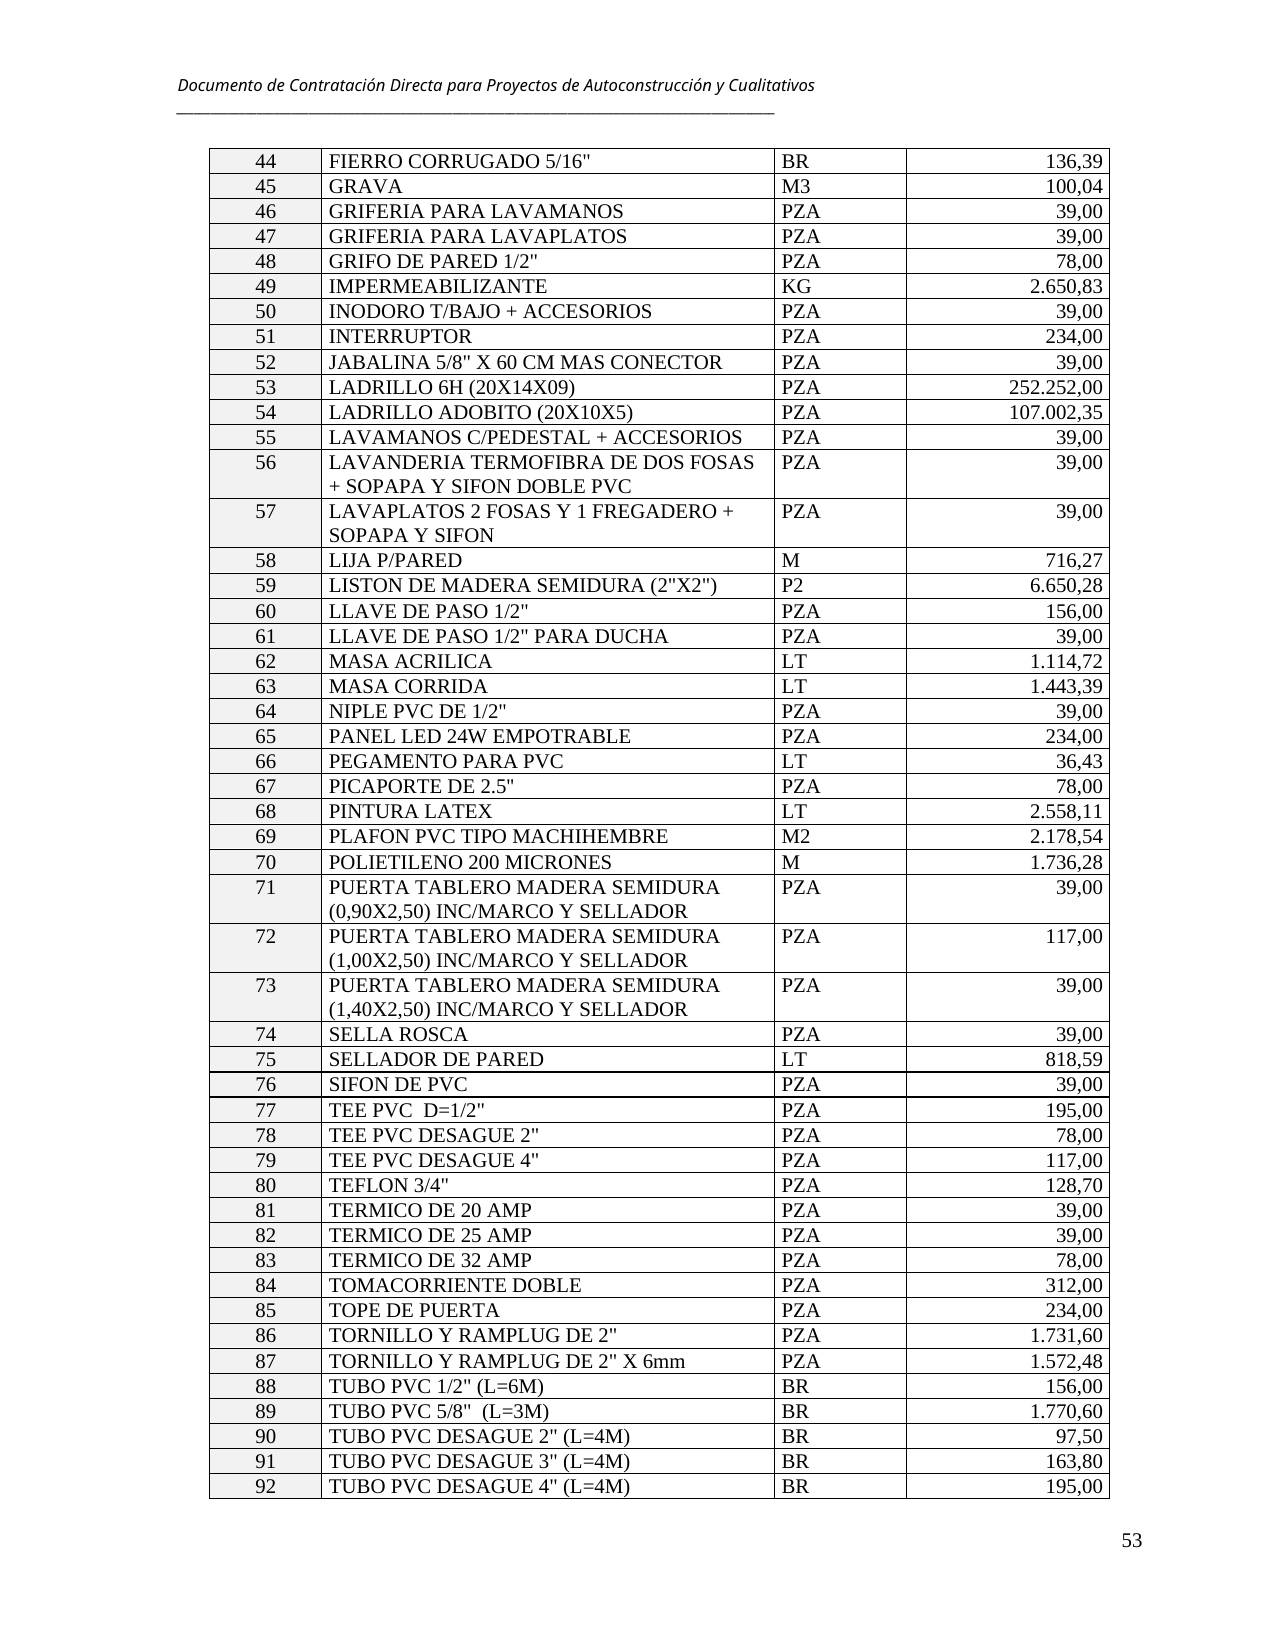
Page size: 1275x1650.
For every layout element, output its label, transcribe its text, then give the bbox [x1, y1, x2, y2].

table_cell 39,00 [907, 624, 1109, 648]
table_cell PZA [775, 224, 906, 248]
table_cell 1.443,39 [907, 674, 1109, 698]
table_cell BR [775, 149, 906, 173]
table_cell 46 [210, 199, 321, 223]
table_cell 50 [210, 299, 321, 323]
table_cell 136,39 [907, 149, 1109, 173]
table_cell 252.252,00 [907, 375, 1109, 399]
table_cell 1.736,28 [907, 850, 1109, 874]
table_cell TORNILLO Y RAMPLUG DE 2" [322, 1324, 774, 1347]
table_cell 234,00 [907, 724, 1109, 748]
table_cell M2 [775, 825, 906, 848]
table_cell 234,00 [907, 1298, 1109, 1322]
table_cell 1.114,72 [907, 649, 1109, 673]
table_cell 72 [210, 924, 321, 972]
table_cell 66 [210, 749, 321, 773]
table_cell 56 [210, 450, 321, 498]
table_cell 107.002,35 [907, 400, 1109, 424]
table_cell LT [775, 649, 906, 673]
table_cell PZA [775, 450, 906, 498]
table_cell PEGAMENTO PARA PVC [322, 749, 774, 773]
table_cell 818,59 [907, 1047, 1109, 1071]
table_cell 195,00 [907, 1098, 1109, 1122]
table_cell LIJA P/PARED [322, 548, 774, 572]
table_cell PICAPORTE DE 2.5'' [322, 774, 774, 798]
table_cell PZA [775, 425, 906, 449]
table_cell PZA [775, 1349, 906, 1373]
table_cell KG [775, 274, 906, 298]
table_cell 716,27 [907, 548, 1109, 572]
table_cell MASA CORRIDA [322, 674, 774, 698]
table_cell 55 [210, 425, 321, 449]
table_cell LT [775, 799, 906, 823]
table_cell 78 [210, 1123, 321, 1147]
table_cell 156,00 [907, 1374, 1109, 1398]
table_cell BR [775, 1399, 906, 1423]
table_cell 61 [210, 624, 321, 648]
table_cell SELLADOR DE PARED [322, 1047, 774, 1071]
table_cell 70 [210, 850, 321, 874]
table_cell 156,00 [907, 599, 1109, 623]
table_cell GRIFERIA PARA LAVAPLATOS [322, 224, 774, 248]
table_cell 44 [210, 149, 321, 173]
table_cell 163,80 [907, 1449, 1109, 1473]
table_cell TOPE DE PUERTA [322, 1298, 774, 1322]
table_cell TUBO PVC DESAGUE 3" (L=4M) [322, 1449, 774, 1473]
table_cell INODORO T/BAJO + ACCESORIOS [322, 299, 774, 323]
table_cell 2.558,11 [907, 799, 1109, 823]
table_cell TOMACORRIENTE DOBLE [322, 1273, 774, 1297]
table_cell PUERTA TABLERO MADERA SEMIDURA (1,40X2,50) INC/MARCO Y SELLADOR [322, 973, 774, 1021]
table_cell LT [775, 1047, 906, 1071]
table_cell PINTURA LATEX [322, 799, 774, 823]
table_cell 100,04 [907, 174, 1109, 198]
table_cell 79 [210, 1148, 321, 1172]
table_cell PZA [775, 400, 906, 424]
table_cell TUBO PVC DESAGUE 2" (L=4M) [322, 1424, 774, 1448]
table_cell PZA [775, 1273, 906, 1297]
table_cell P2 [775, 574, 906, 597]
table_cell PUERTA TABLERO MADERA SEMIDURA (1,00X2,50) INC/MARCO Y SELLADOR [322, 924, 774, 972]
table_cell 47 [210, 224, 321, 248]
table_cell 81 [210, 1198, 321, 1222]
table_cell 92 [210, 1474, 321, 1498]
table_cell LAVANDERIA TERMOFIBRA DE DOS FOSAS + SOPAPA Y SIFON DOBLE PVC [322, 450, 774, 498]
table_cell 88 [210, 1374, 321, 1398]
table_cell BR [775, 1374, 906, 1398]
table_cell 89 [210, 1399, 321, 1423]
table_cell 53 [210, 375, 321, 399]
table_cell 90 [210, 1424, 321, 1448]
table_cell PZA [775, 724, 906, 748]
table_cell 1.572,48 [907, 1349, 1109, 1373]
table_cell MASA ACRILICA [322, 649, 774, 673]
table_cell 62 [210, 649, 321, 673]
table_cell 80 [210, 1173, 321, 1197]
table_cell 39,00 [907, 199, 1109, 223]
table_cell TEE PVC DESAGUE 2" [322, 1123, 774, 1147]
table_cell M3 [775, 174, 906, 198]
table_cell PZA [775, 875, 906, 923]
table_cell PZA [775, 1173, 906, 1197]
table_cell LLAVE DE PASO 1/2" [322, 599, 774, 623]
table_cell 39,00 [907, 499, 1109, 547]
table_cell 78,00 [907, 1123, 1109, 1147]
table_cell FIERRO CORRUGADO 5/16" [322, 149, 774, 173]
table_cell PZA [775, 299, 906, 323]
table_cell 39,00 [907, 1022, 1109, 1046]
table_cell PLAFON PVC TIPO MACHIHEMBRE [322, 825, 774, 848]
table_cell 52 [210, 350, 321, 374]
table_cell PZA [775, 249, 906, 273]
table_cell 51 [210, 325, 321, 348]
table_cell PZA [775, 1022, 906, 1046]
table_cell 67 [210, 774, 321, 798]
table_cell 39,00 [907, 973, 1109, 1021]
table_cell 195,00 [907, 1474, 1109, 1498]
table_cell TEE PVC DESAGUE 4" [322, 1148, 774, 1172]
table_cell PZA [775, 924, 906, 972]
table_cell 82 [210, 1223, 321, 1247]
table_cell PZA [775, 375, 906, 399]
table_cell PZA [775, 1324, 906, 1347]
table_cell 64 [210, 699, 321, 723]
table_cell 78,00 [907, 774, 1109, 798]
table_cell BR [775, 1474, 906, 1498]
table_cell TERMICO DE 25 AMP [322, 1223, 774, 1247]
table_cell PZA [775, 1098, 906, 1122]
table_cell SIFON DE PVC [322, 1073, 774, 1096]
table_cell 69 [210, 825, 321, 848]
table_cell GRIFERIA PARA LAVAMANOS [322, 199, 774, 223]
table_cell 54 [210, 400, 321, 424]
table_cell LLAVE DE PASO 1/2" PARA DUCHA [322, 624, 774, 648]
table_cell 128,70 [907, 1173, 1109, 1197]
table_cell 68 [210, 799, 321, 823]
table_cell 75 [210, 1047, 321, 1071]
table_cell 74 [210, 1022, 321, 1046]
table_cell 49 [210, 274, 321, 298]
table_cell TUBO PVC DESAGUE 4" (L=4M) [322, 1474, 774, 1498]
table_cell 77 [210, 1098, 321, 1122]
table_cell 39,00 [907, 1198, 1109, 1222]
table_cell LAVAMANOS C/PEDESTAL + ACCESORIOS [322, 425, 774, 449]
table_cell BR [775, 1449, 906, 1473]
table_cell PZA [775, 1073, 906, 1096]
table_cell 48 [210, 249, 321, 273]
table_cell 65 [210, 724, 321, 748]
table_cell 91 [210, 1449, 321, 1473]
table_cell 2.178,54 [907, 825, 1109, 848]
table_cell PZA [775, 199, 906, 223]
table_cell TORNILLO Y RAMPLUG DE 2" X 6mm [322, 1349, 774, 1373]
table_cell PZA [775, 1123, 906, 1147]
table_cell 39,00 [907, 1073, 1109, 1096]
table_cell JABALINA 5/8" X 60 CM MAS CONECTOR [322, 350, 774, 374]
table_cell 2.650,83 [907, 274, 1109, 298]
table_cell LADRILLO 6H (20X14X09) [322, 375, 774, 399]
table_cell PZA [775, 624, 906, 648]
table_cell PZA [775, 325, 906, 348]
table_cell TEFLON 3/4" [322, 1173, 774, 1197]
table_cell PZA [775, 774, 906, 798]
table_cell PZA [775, 1298, 906, 1322]
table_cell LAVAPLATOS 2 FOSAS Y 1 FREGADERO + SOPAPA Y SIFON [322, 499, 774, 547]
table_cell 6.650,28 [907, 574, 1109, 597]
table_cell 39,00 [907, 299, 1109, 323]
table_cell PANEL LED 24W EMPOTRABLE [322, 724, 774, 748]
table_cell 36,43 [907, 749, 1109, 773]
table_cell LISTON DE MADERA SEMIDURA (2"X2") [322, 574, 774, 597]
table_cell 76 [210, 1073, 321, 1096]
table_cell SELLA ROSCA [322, 1022, 774, 1046]
table_cell PZA [775, 350, 906, 374]
table_cell 39,00 [907, 875, 1109, 923]
table_cell PZA [775, 699, 906, 723]
table_cell 78,00 [907, 249, 1109, 273]
table_cell 39,00 [907, 425, 1109, 449]
table_cell 86 [210, 1324, 321, 1347]
table_cell PZA [775, 1248, 906, 1272]
table_cell TERMICO DE 32 AMP [322, 1248, 774, 1272]
table_cell 84 [210, 1273, 321, 1297]
table_cell 39,00 [907, 224, 1109, 248]
table_cell 85 [210, 1298, 321, 1322]
table_cell POLIETILENO 200 MICRONES [322, 850, 774, 874]
table_cell LT [775, 674, 906, 698]
table_cell 39,00 [907, 450, 1109, 498]
table_cell LT [775, 749, 906, 773]
table_cell 117,00 [907, 1148, 1109, 1172]
table_cell 59 [210, 574, 321, 597]
table_cell 117,00 [907, 924, 1109, 972]
table_cell 78,00 [907, 1248, 1109, 1272]
table_cell 39,00 [907, 1223, 1109, 1247]
table_cell 73 [210, 973, 321, 1021]
table_cell M [775, 548, 906, 572]
table_cell TEE PVC D=1/2" [322, 1098, 774, 1122]
table_cell LADRILLO ADOBITO (20X10X5) [322, 400, 774, 424]
table_cell PZA [775, 499, 906, 547]
table_cell TERMICO DE 20 AMP [322, 1198, 774, 1222]
table_cell INTERRUPTOR [322, 325, 774, 348]
table_cell GRAVA [322, 174, 774, 198]
table_cell 1.770,60 [907, 1399, 1109, 1423]
table_cell 87 [210, 1349, 321, 1373]
table_cell PZA [775, 1148, 906, 1172]
table_cell 83 [210, 1248, 321, 1272]
table_cell TUBO PVC 1/2" (L=6M) [322, 1374, 774, 1398]
table_cell 97,50 [907, 1424, 1109, 1448]
table_cell 58 [210, 548, 321, 572]
table_cell GRIFO DE PARED 1/2" [322, 249, 774, 273]
table_cell BR [775, 1424, 906, 1448]
table_cell 39,00 [907, 350, 1109, 374]
table_cell PUERTA TABLERO MADERA SEMIDURA (0,90X2,50) INC/MARCO Y SELLADOR [322, 875, 774, 923]
table_cell 60 [210, 599, 321, 623]
table_cell 234,00 [907, 325, 1109, 348]
table_cell 63 [210, 674, 321, 698]
table_cell 39,00 [907, 699, 1109, 723]
table_cell TUBO PVC 5/8" (L=3M) [322, 1399, 774, 1423]
table_cell PZA [775, 973, 906, 1021]
table_cell M [775, 850, 906, 874]
table_cell 1.731,60 [907, 1324, 1109, 1347]
table_cell IMPERMEABILIZANTE [322, 274, 774, 298]
table_cell NIPLE PVC DE 1/2" [322, 699, 774, 723]
table_cell 45 [210, 174, 321, 198]
table_cell 57 [210, 499, 321, 547]
table_cell PZA [775, 1198, 906, 1222]
table_cell 71 [210, 875, 321, 923]
table_cell PZA [775, 599, 906, 623]
table_cell PZA [775, 1223, 906, 1247]
table_cell 312,00 [907, 1273, 1109, 1297]
